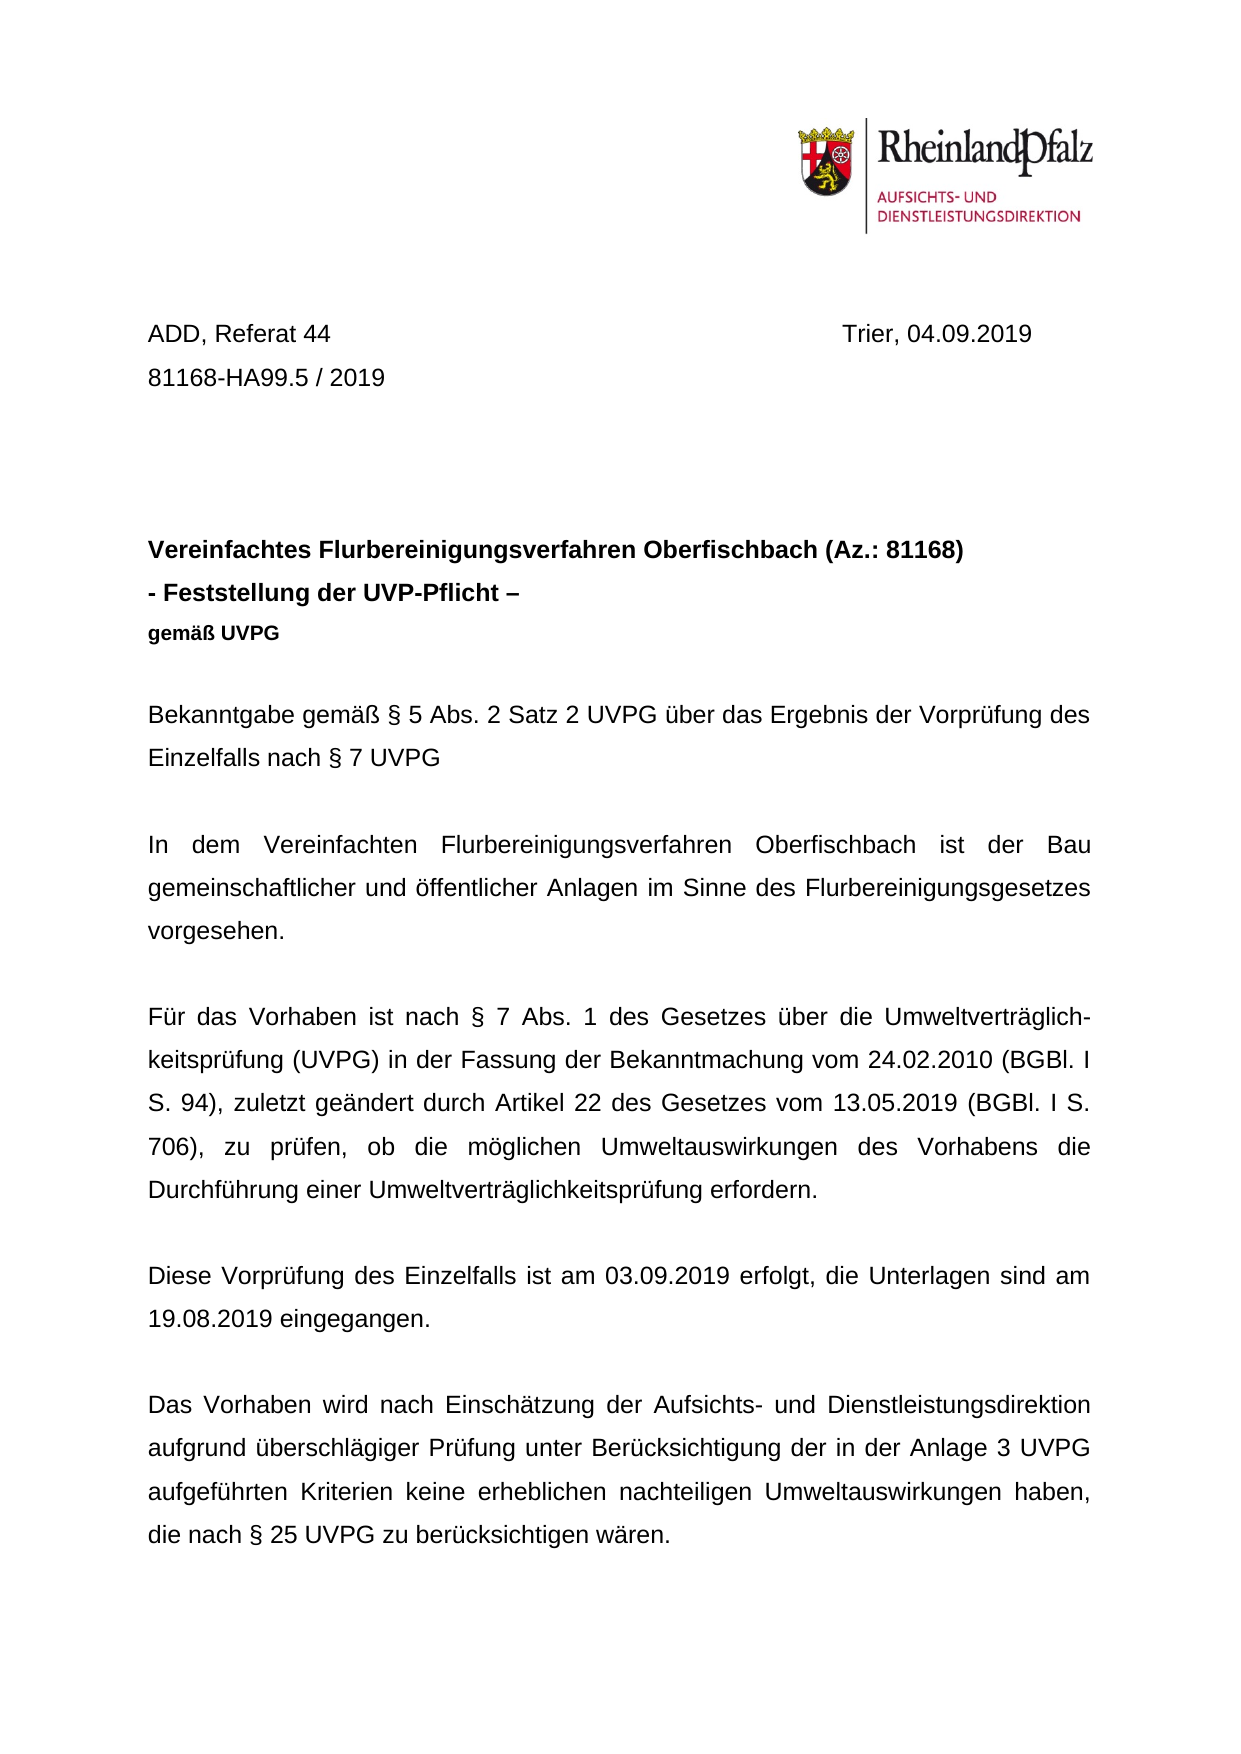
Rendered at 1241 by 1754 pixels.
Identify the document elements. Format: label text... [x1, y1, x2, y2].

text ADD, Referat 44 Trier, 04.09.2019 [148, 319, 1092, 348]
picture [798, 118, 1093, 291]
text Für das Vorhaben ist nach § 7 Abs. 1 des Gesetzes über die Umweltverträglich-keitsprüfung (UVPG) in der Fassung der Bekanntmachung vom 24.02.2010 (BGBl. I S. 94), zuletzt geändert durch Artikel 22 des Gesetzes vom 13.05.2019 (BGBl. I S. 706), zu prüfen, ob die möglichen Umweltauswirkungen des Vorhabens die Durchführung einer Umweltverträglichkeitsprüfung erfordern. [148, 1002, 1092, 1203]
text gemäß UVPG [148, 621, 1092, 645]
text 81168-HA99.5 / 2019 [148, 362, 1092, 391]
text Diese Vorprüfung des Einzelfalls ist am 03.09.2019 erfolgt, die Unterlagen sind am 19.08.2019 eingegangen. [148, 1261, 1092, 1333]
text Das Vorhaben wird nach Einschätzung der Aufsichts- und Dienstleistungsdirektion aufgrund überschlägiger Prüfung unter Berücksichtigung der in der Anlage 3 UVPG aufgeführten Kriterien keine erheblichen nachteiligen Umweltauswirkungen haben, die nach § 25 UVPG zu berücksichtigen wären. [148, 1390, 1092, 1548]
text - Feststellung der UVP-Pflicht – [148, 578, 1092, 607]
text Bekanntgabe gemäß § 5 Abs. 2 Satz 2 UVPG über das Ergebnis der Vorprüfung des Einzelfalls nach § 7 UVPG [148, 700, 1092, 772]
text In dem Vereinfachten Flurbereinigungsverfahren Oberfischbach ist der Bau gemeinschaftlicher und öffentlicher Anlagen im Sinne des Flurbereinigungsgesetzes vorgesehen. [148, 830, 1092, 945]
text Vereinfachtes Flurbereinigungsverfahren Oberfischbach (Az.: 81168) [148, 535, 1092, 564]
